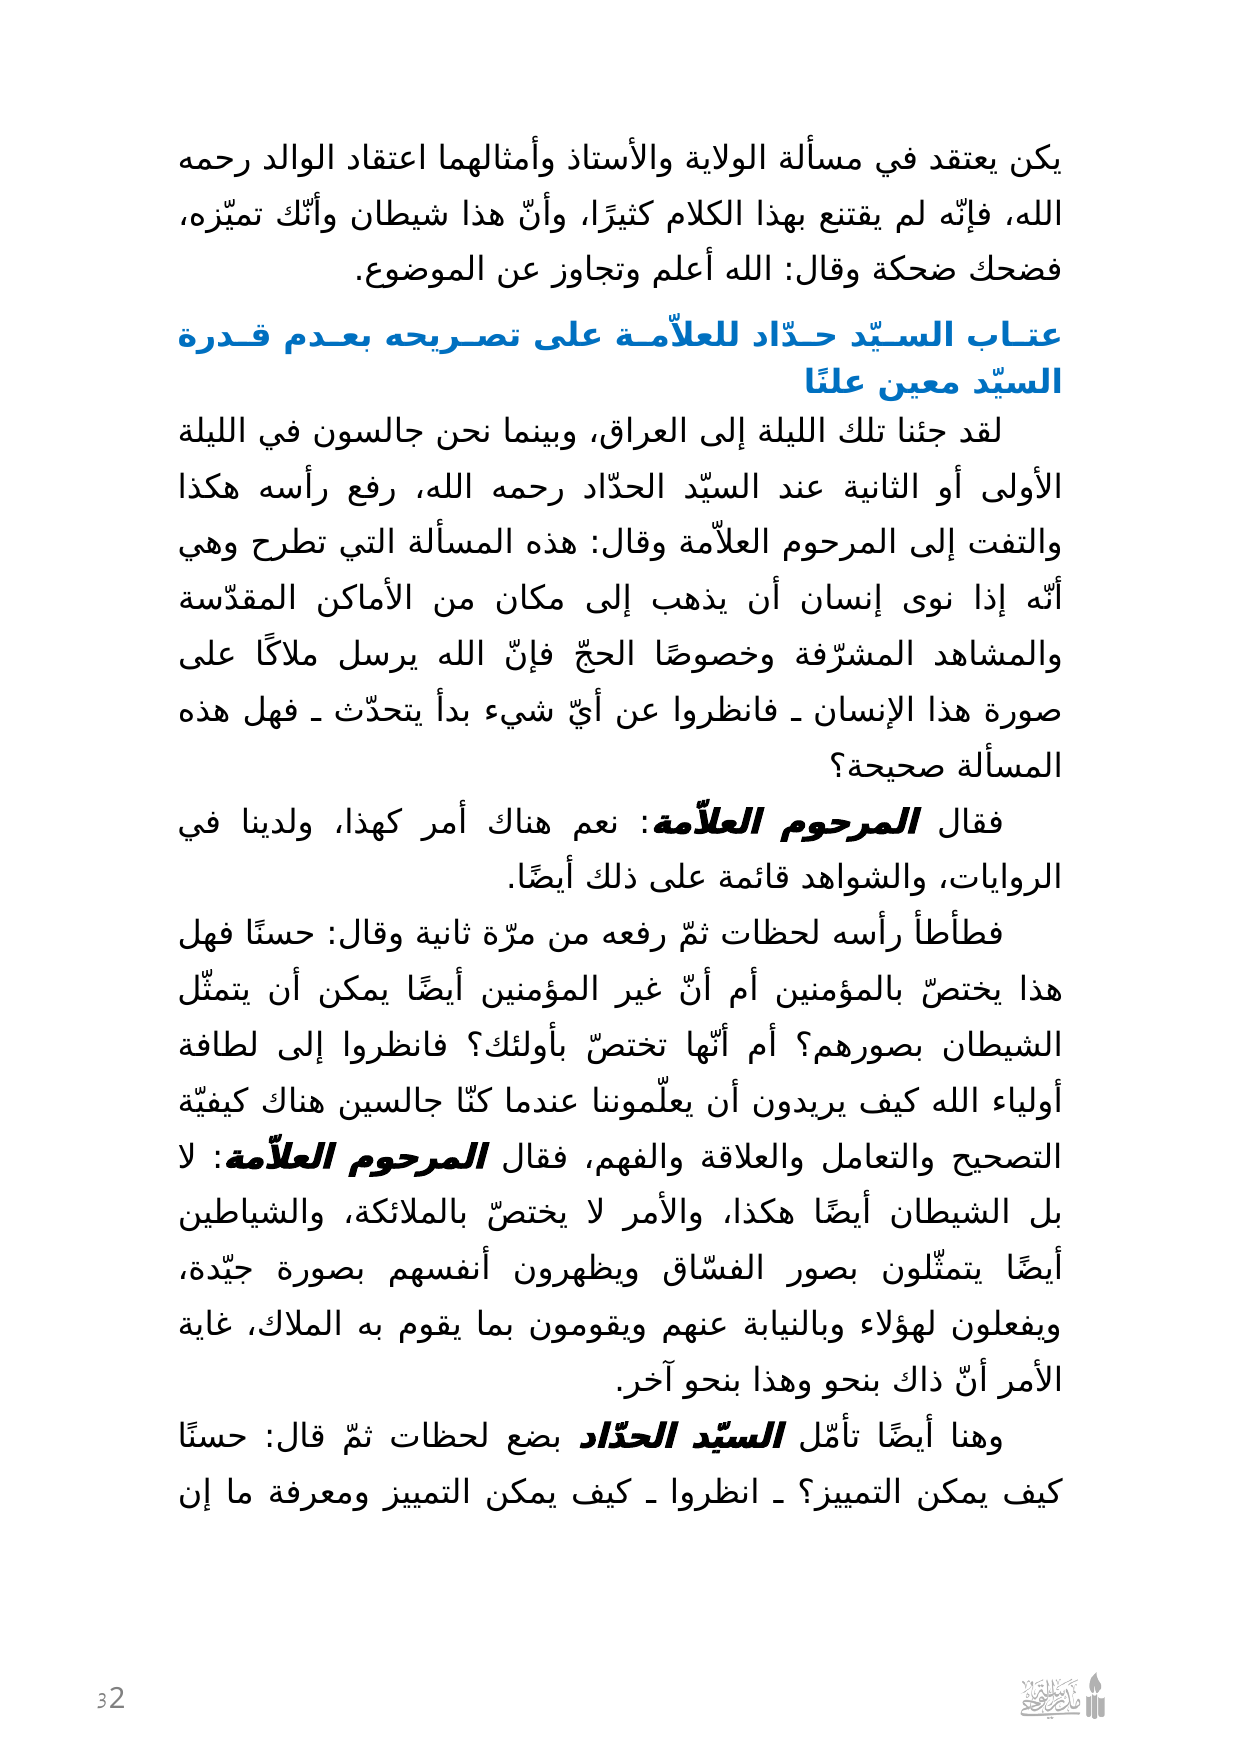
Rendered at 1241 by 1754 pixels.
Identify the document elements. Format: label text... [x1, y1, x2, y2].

text لقد جئنا تلك الليلة إلى العراق، وبينما نحن جالسون في الليلة الأولى أو الثانية عند السيّد الحدّاد رحمه الله، رفع رأسه هكذا والتفت إلى المرحوم العلاّمة وقال: هذه المسألة التي تطرح وهي أنّه إذا نوى إنسان أن يذهب إلى مكان من الأماكن المقدّسة والمشاهد المشرّفة وخصوصًا الحجّ فإنّ الله يرسل ملاكًا على صورة هذا الإنسان ـ فانظروا عن أيّ شيء بدأ يتحدّث ـ فهل هذه المسألة صحيحة؟ [177, 409, 1063, 800]
title عتاب السيّد حدّاد للعلاّمة على تصريحه بعدم قدرة السيّد معين علنًا [177, 316, 1063, 401]
picture [1020, 1672, 1105, 1719]
text فطأطأ رأسه لحظات ثمّ رفعه من مرّة ثانية وقال: حسنًا فهل هذا يختصّ بالمؤمنين أم أنّ غير المؤمنين أيضًا يمكن أن يتمثّل الشيطان بصورهم؟ أم أنّها تختصّ بأولئك؟ فانظروا إلى لطافة أولياء الله كيف يريدون أن يعلّموننا عندما كنّا جالسين هناك كيفيّة التصحيح والتعامل والعلاقة والفهم، فقال المرحوم العلاّمة: لا بل الشيطان أيضًا هكذا، والأمر لا يختصّ بالملائكة، والشياطين أيضًا يتمثّلون بصور الفسّاق ويظهرون أنفسهم بصورة جيّدة، ويفعلون لهؤلاء وبالنيابة عنهم ويقومون بما يقوم به الملاك، غاية الأمر أنّ ذاك بنحو وهذا بنحو آخر. [177, 911, 1063, 1414]
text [177, 136, 1063, 303]
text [177, 1414, 1063, 1526]
text فقال المرحوم العلاّمة: نعم هناك أمر كهذا، ولدينا في الروايات، والشواهد قائمة على ذلك أيضًا. [177, 800, 1063, 911]
